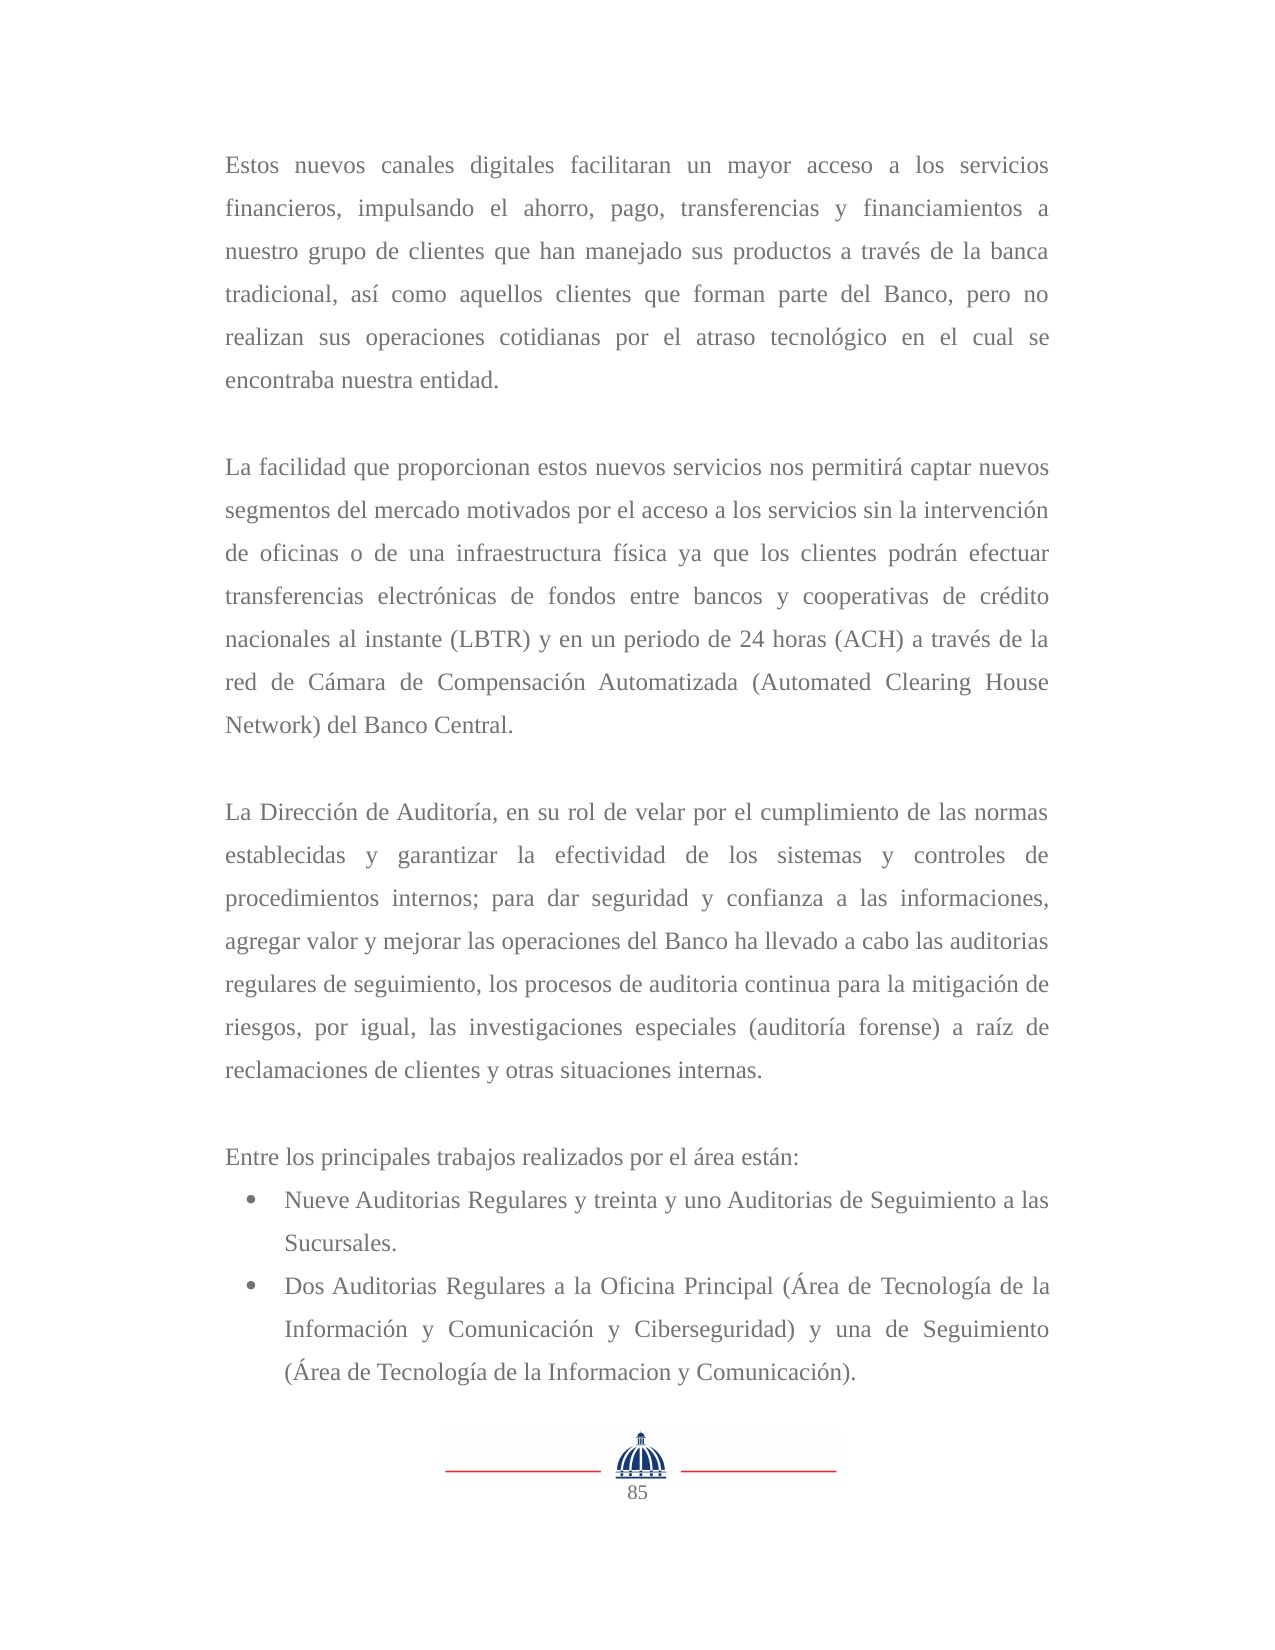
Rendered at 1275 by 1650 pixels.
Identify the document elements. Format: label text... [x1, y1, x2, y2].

text La Dirección de Auditoría, en su rol de velar por el cumplimiento de las normas establecidas y garantizar la efectividad de los sistemas y controles de procedimientos internos; para dar seguridad y confianza a las informaciones, agregar valor y mejorar las operaciones del Banco ha llevado a cabo las auditorias regulares de seguimiento, los procesos de auditoria continua para la mitigación de riesgos, por igual, las investigaciones especiales (auditoría forense) a raíz de reclamaciones de clientes y otras situaciones internas. [225, 797, 1050, 1084]
picture [442, 1427, 843, 1483]
list Dos Auditorias Regulares a la Oficina Principal (Área de Tecnología de la Información y Comunicación y Ciberseguridad) y una de Seguimiento (Área de Tecnología de la Informacion y Comunicación). [247, 1271, 1050, 1386]
text La facilidad que proporcionan estos nuevos servicios nos permitirá captar nuevos segmentos del mercado motivados por el acceso a los servicios sin la intervención de oficinas o de una infraestructura física ya que los clientes podrán efectuar transferencias electrónicas de fondos entre bancos y cooperativas de crédito nacionales al instante (LBTR) y en un periodo de 24 horas (ACH) a través de la red de Cámara de Compensación Automatizada (Automated Clearing House Network) del Banco Central. [225, 452, 1050, 739]
text Entre los principales trabajos realizados por el área están: [225, 1142, 1050, 1171]
text Estos nuevos canales digitales facilitaran un mayor acceso a los servicios financieros, impulsando el ahorro, pago, transferencias y financiamientos a nuestro grupo de clientes que han manejado sus productos a través de la banca tradicional, así como aquellos clientes que forman parte del Banco, pero no realizan sus operaciones cotidianas por el atraso tecnológico en el cual se encontraba nuestra entidad. [225, 150, 1050, 394]
list Nueve Auditorias Regulares y treinta y uno Auditorias de Seguimiento a las Sucursales. [247, 1185, 1050, 1257]
